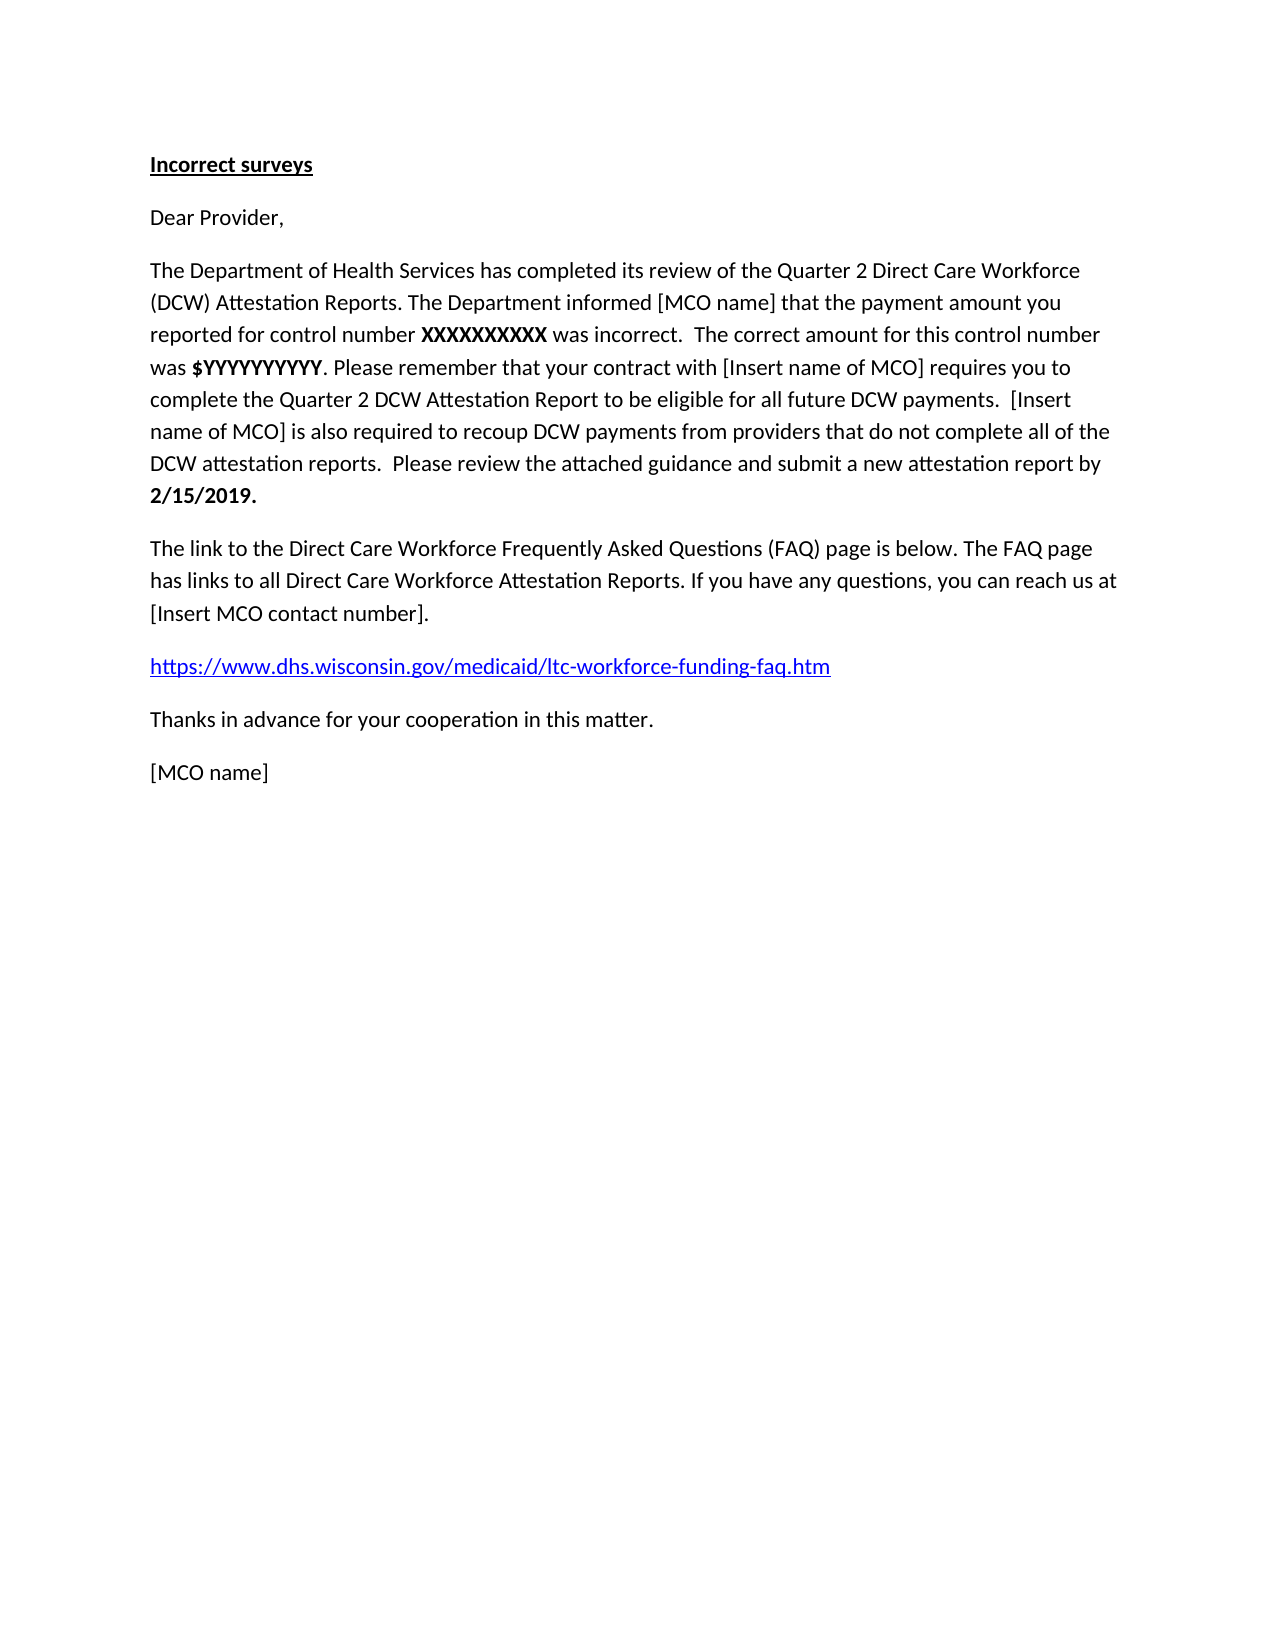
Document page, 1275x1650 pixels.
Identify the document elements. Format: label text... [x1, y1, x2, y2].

text The Department of Health Services has completed its review of the Quarter 2 Direct Care Workforce (DCW) Attestation Reports. The Department informed [MCO name] that the payment amount you reported for control number XXXXXXXXXX was incorrect. The correct amount for this control number was $YYYYYYYYYY. Please remember that your contract with [Insert name of MCO] requires you to complete the Quarter 2 DCW Attestation Report to be eligible for all future DCW payments. [Insert name of MCO] is also required to recoup DCW payments from providers that do not complete all of the DCW attestation reports. Please review the attached guidance and submit a new attestation report by 2/15/2019. [150, 256, 1125, 509]
text Dear Provider, [150, 203, 1125, 231]
text The link to the Direct Care Workforce Frequently Asked Questions (FAQ) page is below. The FAQ page has links to all Direct Care Workforce Attestation Reports. If you have any questions, you can reach us at [Insert MCO contact number]. [150, 534, 1125, 627]
text [MCO name] [150, 758, 1125, 786]
text Thanks in advance for your cooperation in this matter. [150, 705, 1125, 733]
text Incorrect surveys [150, 150, 1125, 178]
text https://www.dhs.wisconsin.gov/medicaid/ltc-workforce-funding-faq.htm [150, 652, 1125, 680]
